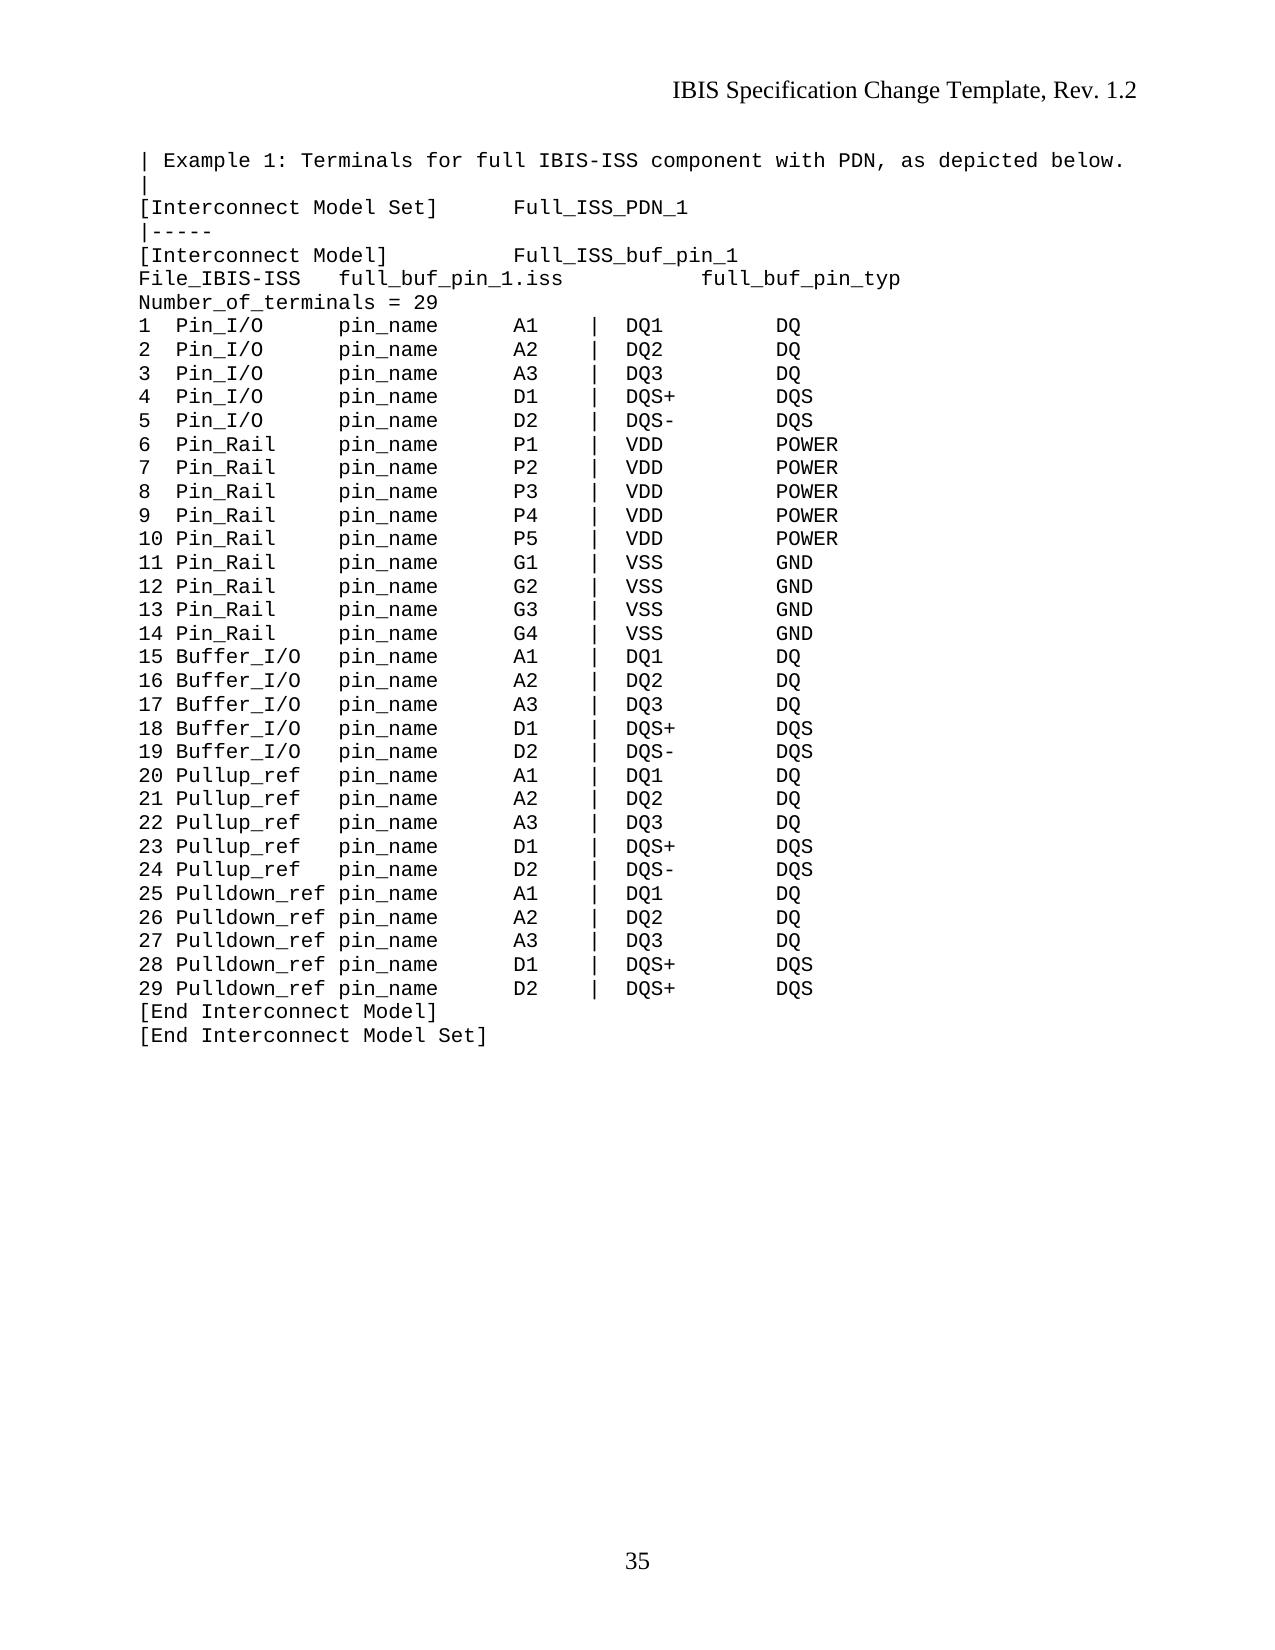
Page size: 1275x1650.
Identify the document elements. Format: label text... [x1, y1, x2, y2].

text 8 Pin_Rail pin_name P3 | VDD POWER [138, 481, 1137, 505]
text 6 Pin_Rail pin_name P1 | VDD POWER [138, 434, 1137, 457]
text | [138, 174, 1137, 197]
text 22 Pullup_ref pin_name A3 | DQ3 DQ [138, 812, 1137, 836]
text 10 Pin_Rail pin_name P5 | VDD POWER [138, 528, 1137, 552]
text 19 Buffer_I/O pin_name D2 | DQS- DQS [138, 741, 1137, 765]
text 18 Buffer_I/O pin_name D1 | DQS+ DQS [138, 717, 1137, 741]
text 16 Buffer_I/O pin_name A2 | DQ2 DQ [138, 670, 1137, 694]
text 21 Pullup_ref pin_name A2 | DQ2 DQ [138, 788, 1137, 812]
text 11 Pin_Rail pin_name G1 | VSS GND [138, 552, 1137, 576]
text |----- [138, 221, 1137, 244]
text 17 Buffer_I/O pin_name A3 | DQ3 DQ [138, 694, 1137, 717]
text 12 Pin_Rail pin_name G2 | VSS GND [138, 576, 1137, 599]
text 1 Pin_I/O pin_name A1 | DQ1 DQ [138, 316, 1137, 339]
text [Interconnect Model Set] Full_ISS_PDN_1 [138, 197, 1137, 221]
text 2 Pin_I/O pin_name A2 | DQ2 DQ [138, 339, 1137, 363]
text 24 Pullup_ref pin_name D2 | DQS- DQS [138, 859, 1137, 883]
text 27 Pulldown_ref pin_name A3 | DQ3 DQ [138, 930, 1137, 954]
text 3 Pin_I/O pin_name A3 | DQ3 DQ [138, 363, 1137, 386]
text File_IBIS-ISS full_buf_pin_1.iss full_buf_pin_typ [138, 268, 1137, 292]
text 13 Pin_Rail pin_name G3 | VSS GND [138, 599, 1137, 623]
text 9 Pin_Rail pin_name P4 | VDD POWER [138, 505, 1137, 528]
text 26 Pulldown_ref pin_name A2 | DQ2 DQ [138, 907, 1137, 930]
text 20 Pullup_ref pin_name A1 | DQ1 DQ [138, 765, 1137, 788]
text [Interconnect Model] Full_ISS_buf_pin_1 [138, 244, 1137, 268]
text 4 Pin_I/O pin_name D1 | DQS+ DQS [138, 386, 1137, 410]
text Number_of_terminals = 29 [138, 292, 1137, 316]
text 5 Pin_I/O pin_name D2 | DQS- DQS [138, 410, 1137, 434]
text [End Interconnect Model] [138, 1001, 1137, 1025]
text 23 Pullup_ref pin_name D1 | DQS+ DQS [138, 836, 1137, 859]
text 15 Buffer_I/O pin_name A1 | DQ1 DQ [138, 647, 1137, 670]
text 28 Pulldown_ref pin_name D1 | DQS+ DQS [138, 954, 1137, 978]
text 29 Pulldown_ref pin_name D2 | DQS+ DQS [138, 978, 1137, 1001]
text 14 Pin_Rail pin_name G4 | VSS GND [138, 623, 1137, 647]
text 25 Pulldown_ref pin_name A1 | DQ1 DQ [138, 883, 1137, 907]
text 7 Pin_Rail pin_name P2 | VDD POWER [138, 457, 1137, 481]
text [End Interconnect Model Set] [138, 1025, 1137, 1048]
text | Example 1: Terminals for full IBIS-ISS component with PDN, as depicted below. [138, 150, 1137, 174]
